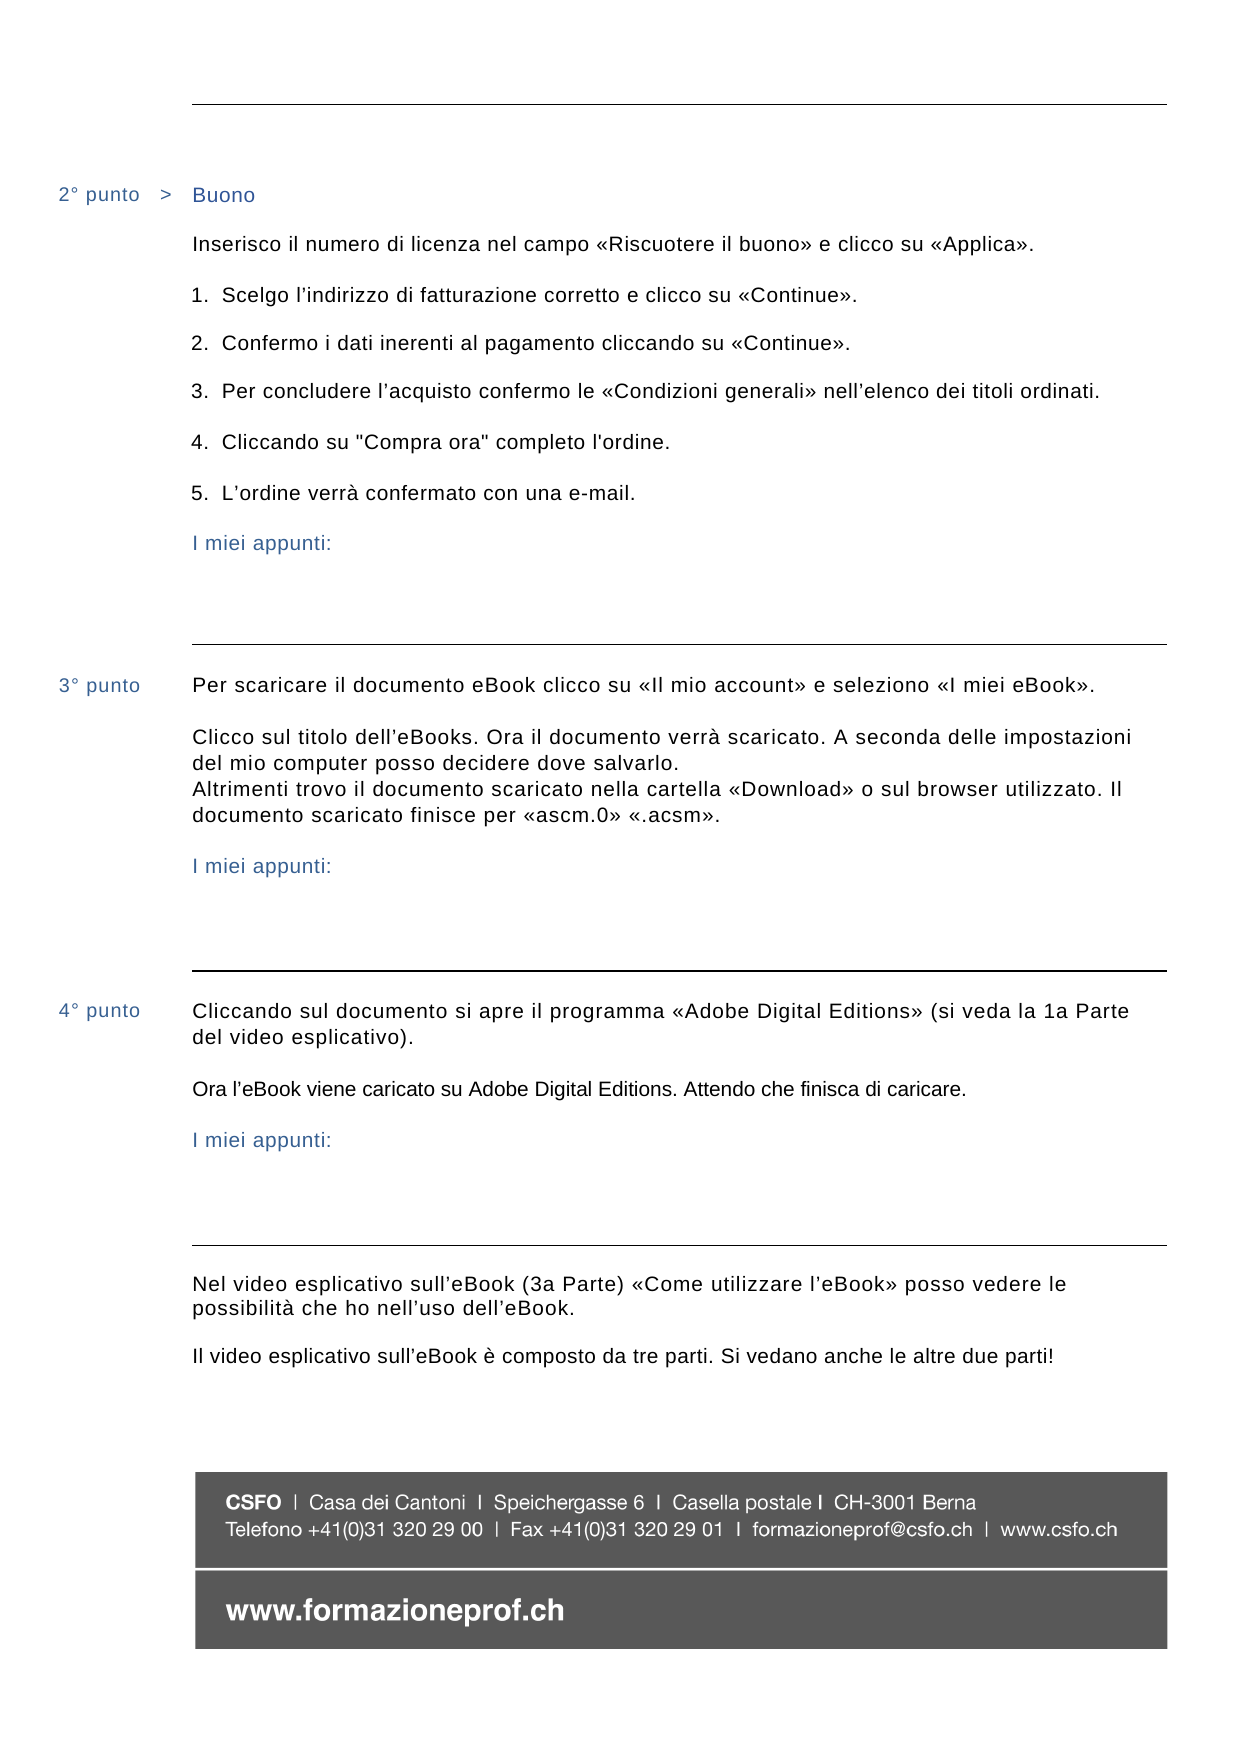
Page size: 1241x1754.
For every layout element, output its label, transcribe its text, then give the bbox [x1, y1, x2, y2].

picture [195, 1472, 1168, 1649]
text Ora l’eBook viene caricato su Adobe Digital Editions. Attendo che finisca di caricare. [192, 1076, 1167, 1102]
text Nel video esplicativo sull’eBook (3a Parte) «Come utilizzare l’eBook» posso vedere le possibilità che ho nell’uso dell’eBook. [192, 1272, 1167, 1320]
list Per concludere l’acquisto confermo le «Condizioni generali» nell’elenco dei titoli ordinati. [191, 379, 1167, 403]
list Confermo i dati inerenti al pagamento cliccando su «Continue». [191, 331, 1167, 355]
list Cliccando su "Compra ora" completo l'ordine. [191, 429, 1167, 455]
text I miei appunti: [192, 531, 1167, 555]
text Clicco sul titolo dell’eBooks. Ora il documento verrà scaricato. A seconda delle impostazioni del mio computer posso decidere dove salvarlo. [192, 723, 1167, 775]
text Altrimenti trovo il documento scaricato nella cartella «Download» o sul browser utilizzato. Il documento scaricato finisce per «ascm.0» «.acsm». [192, 775, 1167, 827]
text Il video esplicativo sull’eBook è composto da tre parti. Si vedano anche le altre due parti! [192, 1344, 1167, 1368]
list Inserisco il numero di licenza nel campo «Riscuotere il buono» e clicco su «Applica». [192, 231, 1167, 257]
text Per scaricare il documento eBook clicco su «Il mio account» e seleziono «I miei eBook». [192, 671, 1167, 697]
list Scelgo l’indirizzo di fatturazione corretto e clicco su «Continue». [191, 283, 1167, 307]
text I miei appunti: [192, 853, 1167, 877]
text Buono [192, 151, 1167, 207]
list L’ordine verrà confermato con una e-mail. [191, 481, 1167, 505]
text I miei appunti: [192, 1128, 1167, 1152]
text Cliccando sul documento si apre il programma «Adobe Digital Editions» (si veda la 1a Parte del video esplicativo). [192, 998, 1167, 1050]
